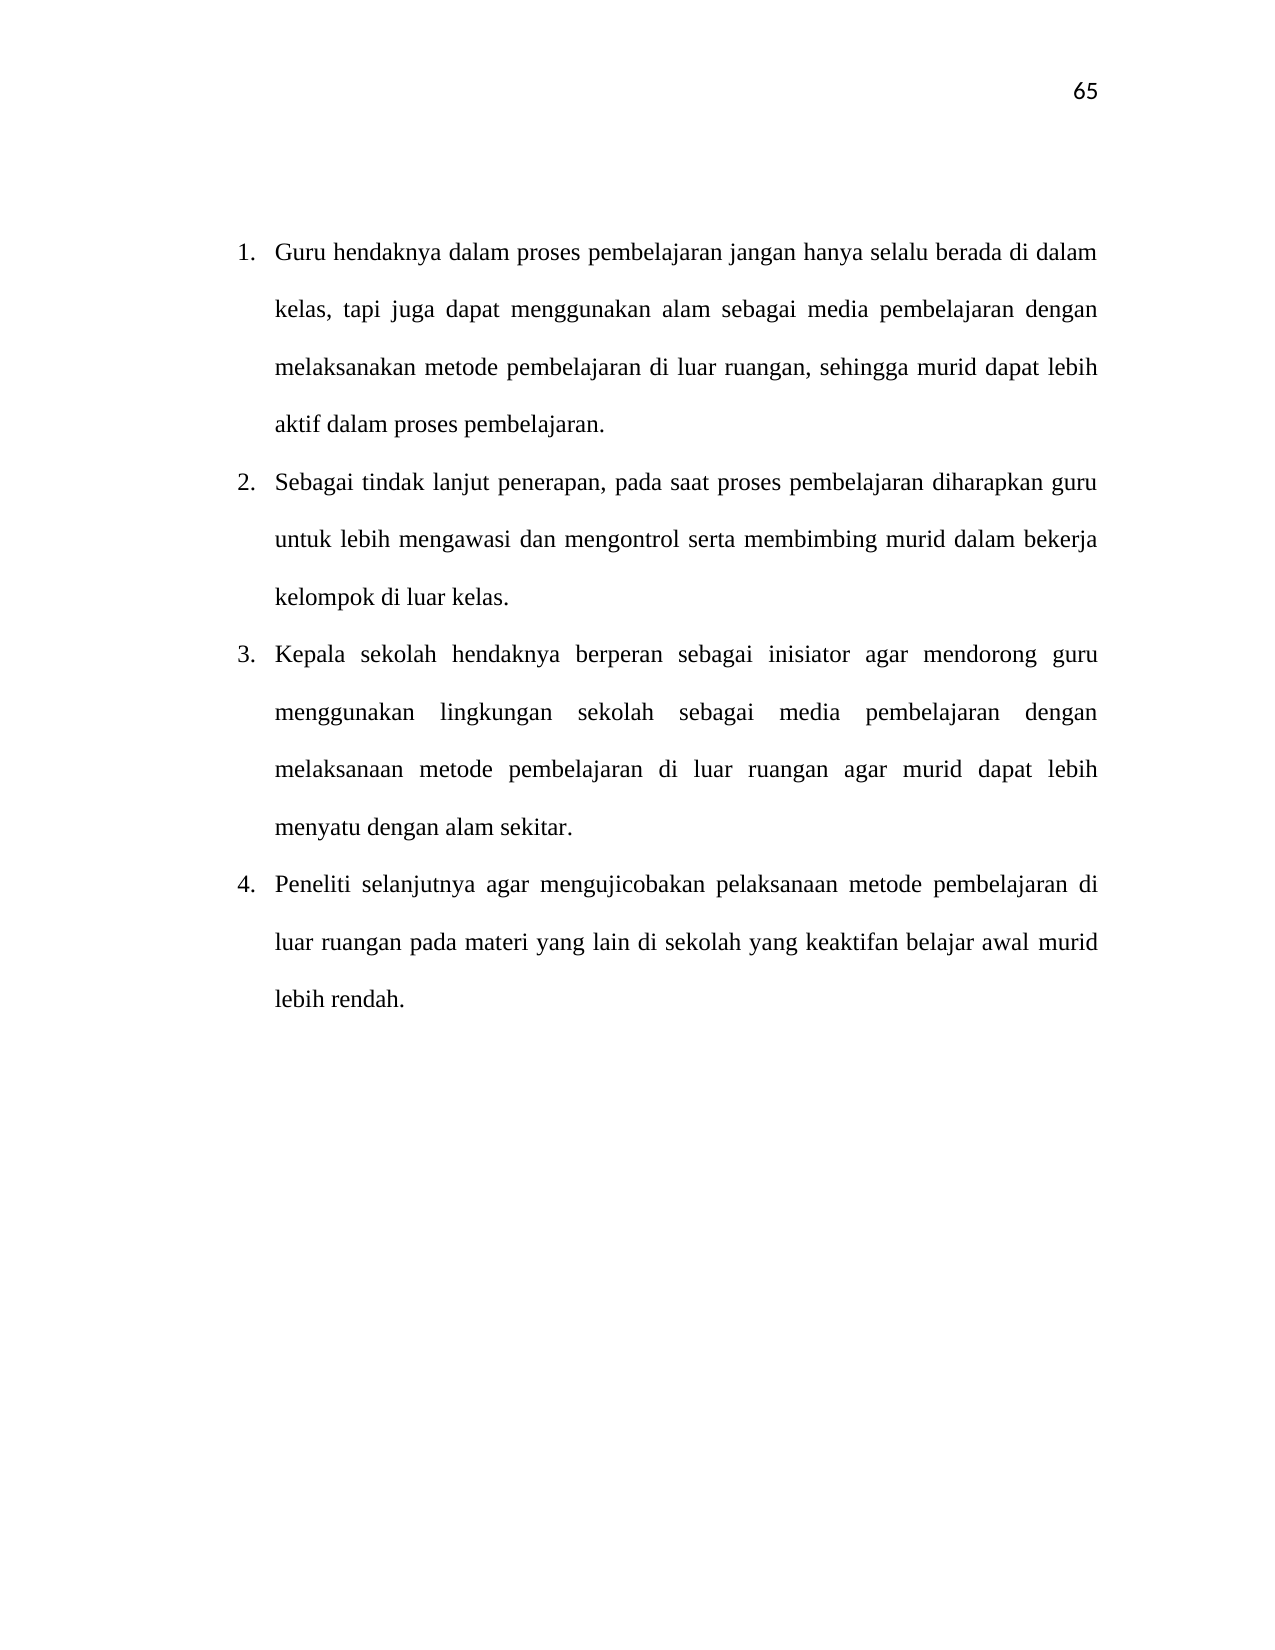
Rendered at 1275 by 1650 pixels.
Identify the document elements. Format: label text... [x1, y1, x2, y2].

list Kepala sekolah hendaknya berperan sebagai inisiator agar mendorong guru menggunakan lingkungan sekolah sebagai media pembelajaran dengan melaksanaan metode pembelajaran di luar ruangan agar murid dapat lebih menyatu dengan alam sekitar. [237, 639, 1098, 841]
list Peneliti selanjutnya agar mengujicobakan pelaksanaan metode pembelajaran di luar ruangan pada materi yang lain di sekolah yang keaktifan belajar awal murid lebih rendah. [237, 869, 1098, 1013]
list Sebagai tindak lanjut penerapan, pada saat proses pembelajaran diharapkan guru untuk lebih mengawasi dan mengontrol serta membimbing murid dalam bekerja kelompok di luar kelas. [237, 467, 1098, 611]
list Guru hendaknya dalam proses pembelajaran jangan hanya selalu berada di dalam kelas, tapi juga dapat menggunakan alam sebagai media pembelajaran dengan melaksanakan metode pembelajaran di luar ruangan, sehingga murid dapat lebih aktif dalam proses pembelajaran. [237, 237, 1098, 438]
